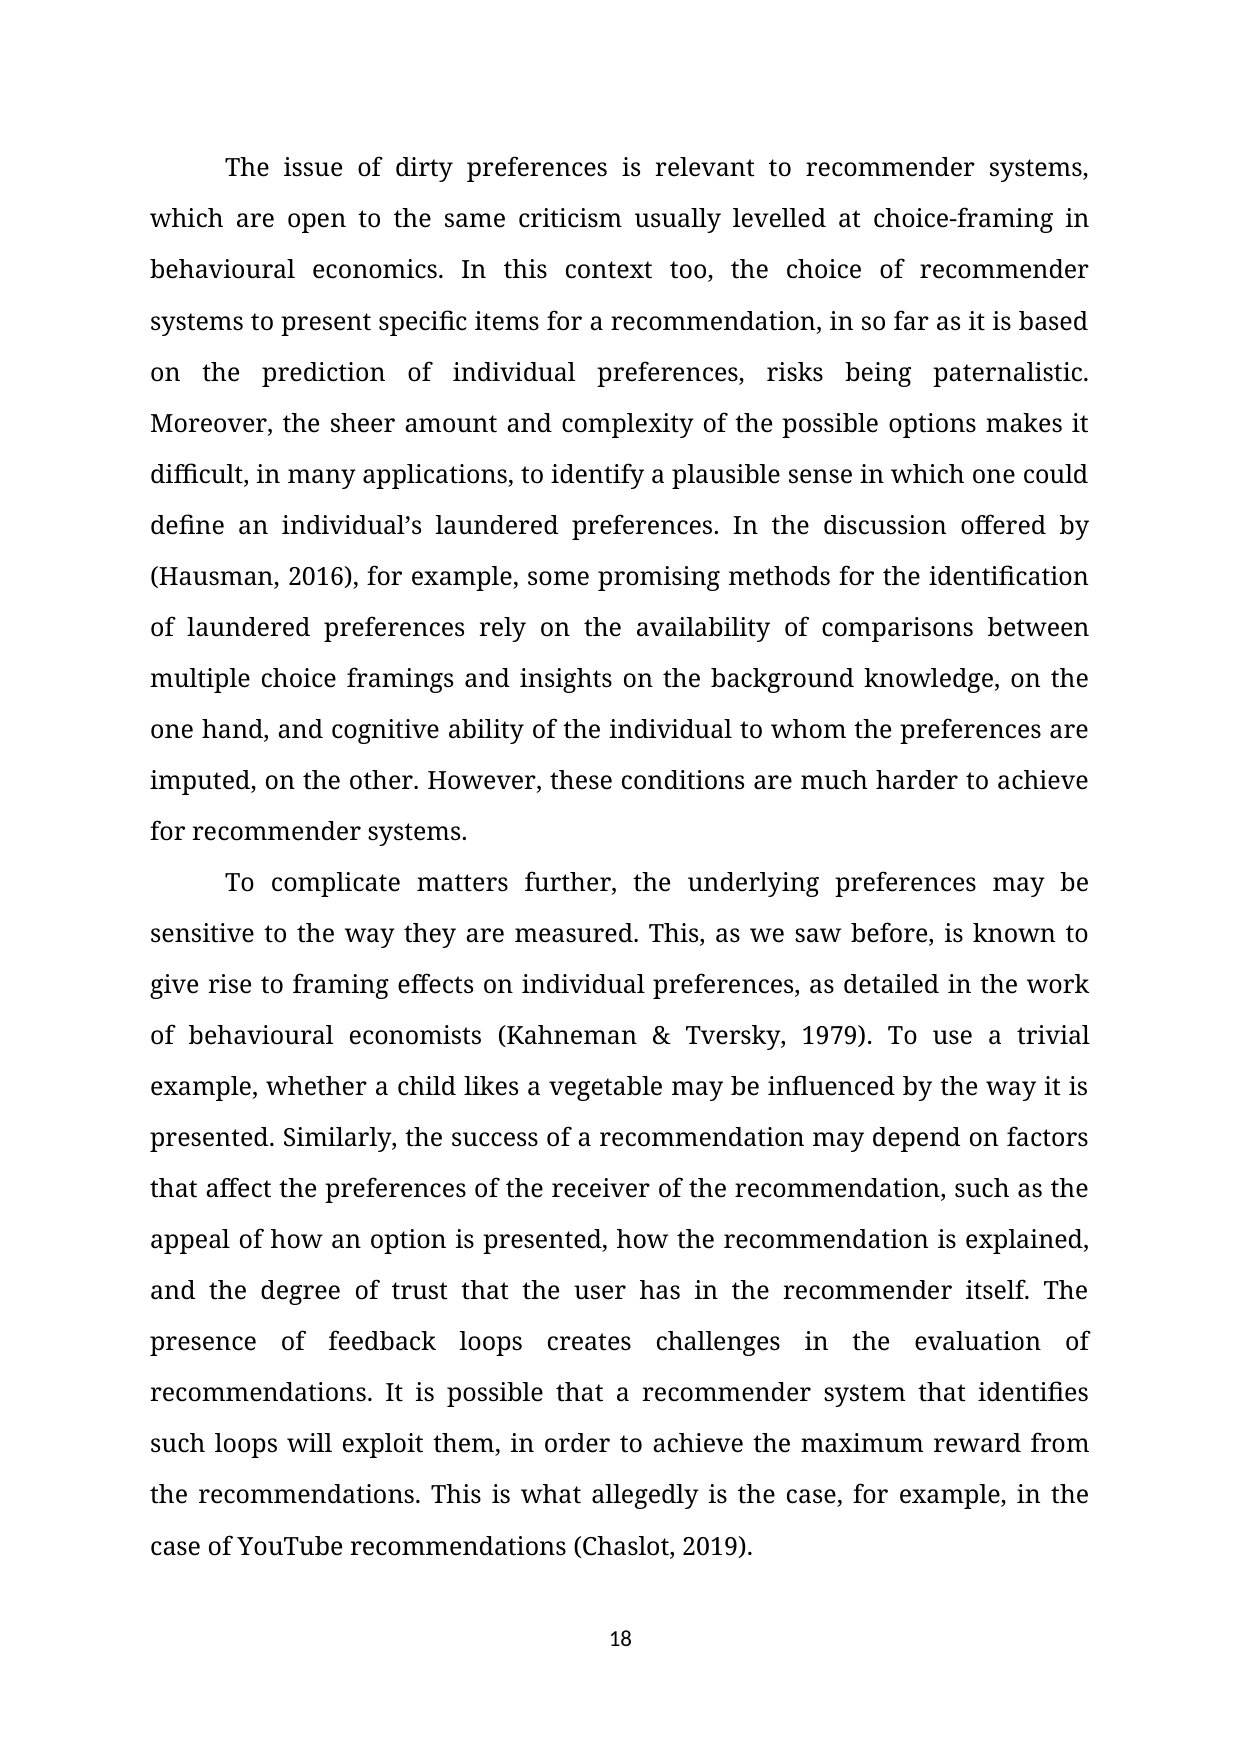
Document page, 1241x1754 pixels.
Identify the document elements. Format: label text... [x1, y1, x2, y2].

text The issue of dirty preferences is relevant to recommender systems, which are open to the same criticism usually levelled at choice-framing in behavioural economics. In this context too, the choice of recommender systems to present specific items for a recommendation, in so far as it is based on the prediction of individual preferences, risks being paternalistic. Moreover, the sheer amount and complexity of the possible options makes it difficult, in many applications, to identify a plausible sense in which one could define an individual’s laundered preferences. In the discussion offered by (Hausman, 2016), for example, some promising methods for the identification of laundered preferences rely on the availability of comparisons between multiple choice framings and insights on the background knowledge, on the one hand, and cognitive ability of the individual to whom the preferences are imputed, on the other. However, these conditions are much harder to achieve for recommender systems. [150, 150, 1090, 848]
text To complicate matters further, the underlying preferences may be sensitive to the way they are measured. This, as we saw before, is known to give rise to framing effects on individual preferences, as detailed in the work of behavioural economists (Kahneman & Tversky, 1979). To use a trivial example, whether a child likes a vegetable may be influenced by the way it is presented. Similarly, the success of a recommendation may depend on factors that affect the preferences of the receiver of the recommendation, such as the appeal of how an option is presented, how the recommendation is explained, and the degree of trust that the user has in the recommender itself. The presence of feedback loops creates challenges in the evaluation of recommendations. It is possible that a recommender system that identifies such loops will exploit them, in order to achieve the maximum reward from the recommendations. This is what allegedly is the case, for example, in the case of YouTube recommendations (Chaslot, 2019). [150, 864, 1090, 1562]
